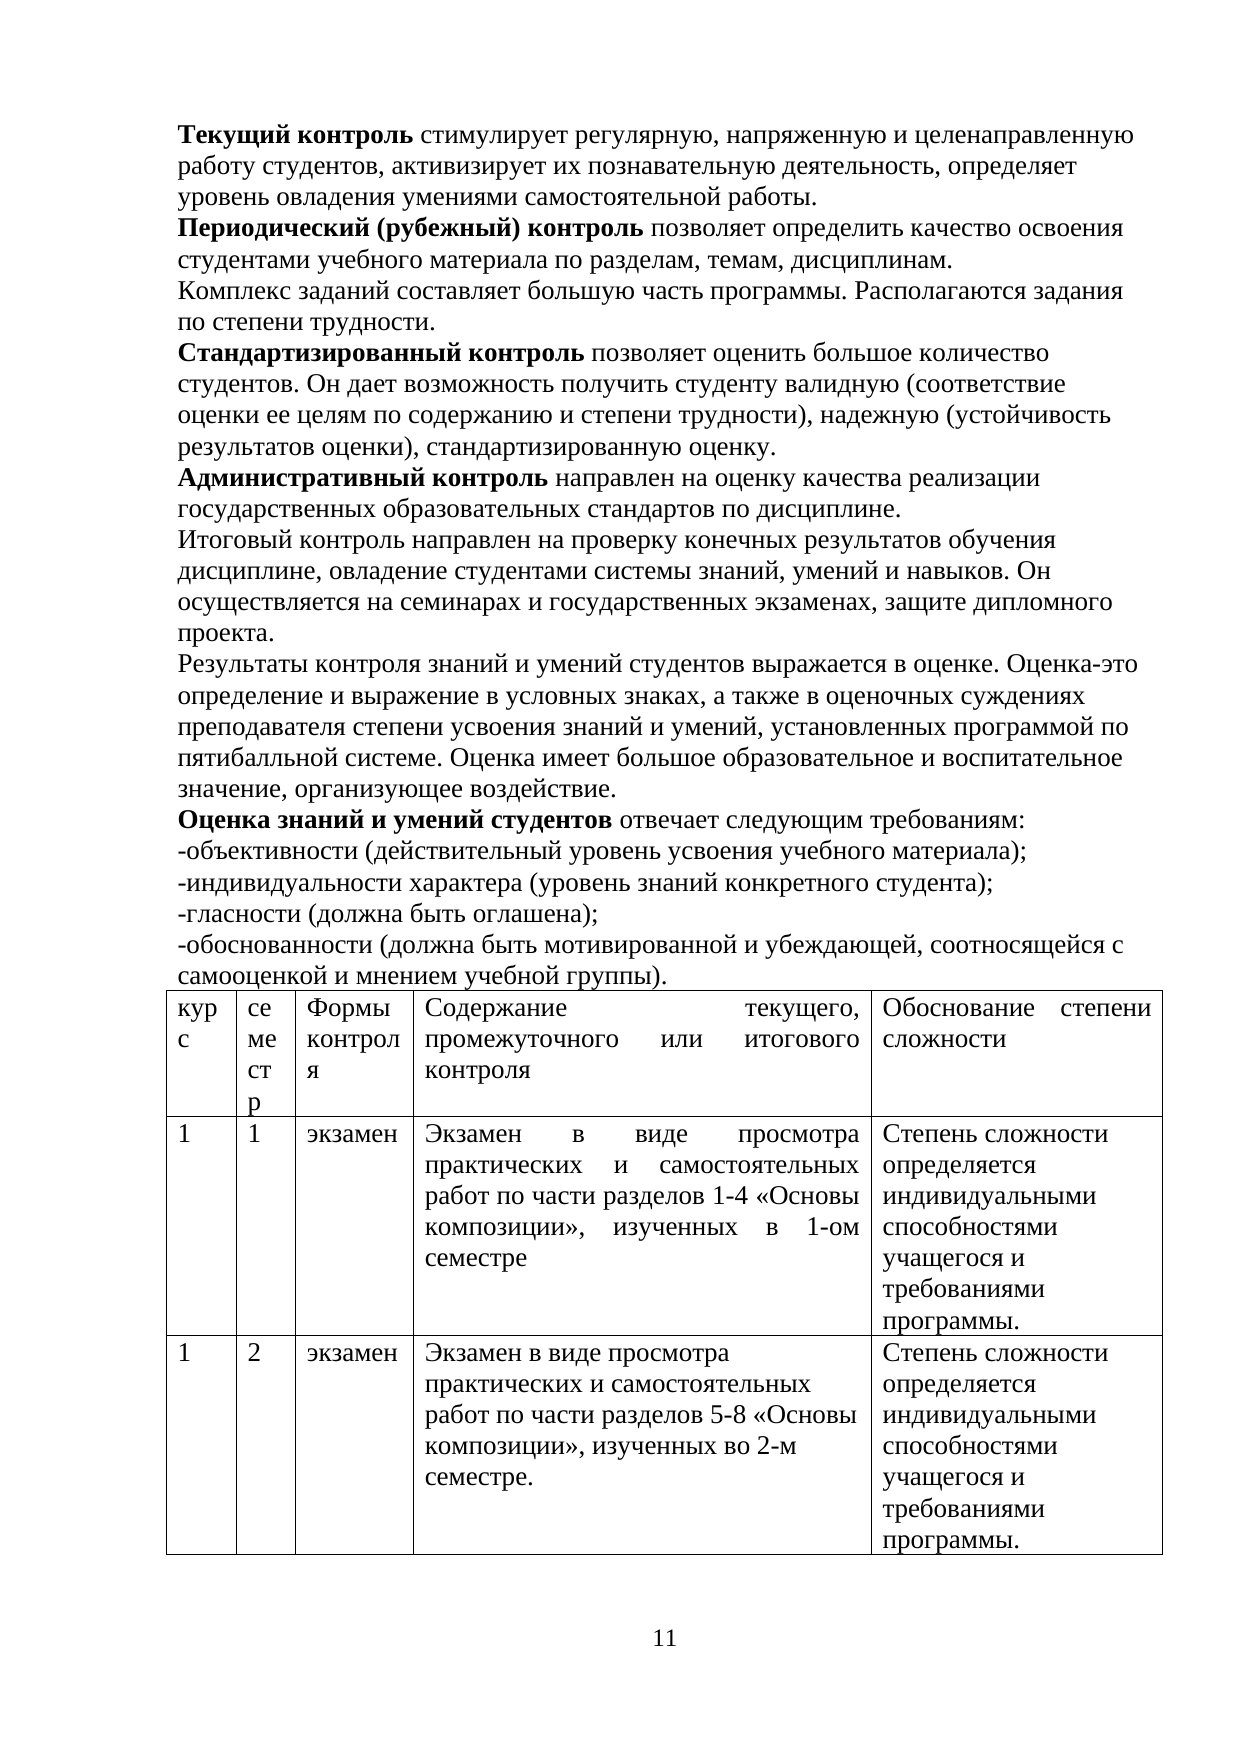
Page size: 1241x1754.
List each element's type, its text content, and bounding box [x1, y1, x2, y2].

table_cell Экзамен в виде просмотра практических и самостоятельных работ по части разделов 1-4 «Основы композиции», изученных в 1-ом семестре [414, 1117, 871, 1335]
text -объективности (действительный уровень усвоения учебного материала); [177, 834, 1152, 866]
table_cell 1 [237, 1117, 295, 1335]
text Текущий контроль стимулирует регулярную, напряженную и целенаправленную работу студентов, активизирует их познавательную деятельность, определяет уровень овладения умениями самостоятельной работы. [177, 118, 1152, 212]
text Итоговый контроль направлен на проверку конечных результатов обучения дисциплине, овладение студентами системы знаний, умений и навыков. Он осуществляется на семинарах и государственных экзаменах, защите дипломного проекта. [177, 523, 1152, 648]
table_cell экзамен [296, 1117, 413, 1335]
text Стандартизированный контроль позволяет оценить большое количество студентов. Он дает возможность получить студенту валидную (соответствие оценки ее целям по содержанию и степени трудности), надежную (устойчивость результатов оценки), стандартизированную оценку. [177, 336, 1152, 461]
text -индивидуальности характера (уровень знаний конкретного студента); [177, 866, 1152, 897]
table_cell Экзамен в виде просмотра практических и самостоятельных работ по части разделов 5-8 «Основы композиции», изученных во 2-м семестре. [414, 1336, 871, 1554]
table_cell Степень сложности определяется индивидуальными способностями учащегося и требованиями программы. [872, 1336, 1162, 1554]
table_header Обоснование степени сложности [872, 991, 1162, 1116]
table_header Формы контроля [296, 991, 413, 1116]
table_cell 1 [167, 1117, 236, 1335]
table_cell Степень сложности определяется индивидуальными способностями учащегося и требованиями программы. [872, 1117, 1162, 1335]
text Оценка знаний и умений студентов отвечает следующим требованиям: [177, 803, 1152, 834]
text Результаты контроля знаний и умений студентов выражается в оценке. Оценка-это определение и выражение в условных знаках, а также в оценочных суждениях преподавателя степени усвоения знаний и умений, установленных программой по пятибалльной системе. Оценка имеет большое образовательное и воспитательное значение, организующее воздействие. [177, 648, 1152, 803]
text Периодический (рубежный) контроль позволяет определить качество освоения студентами учебного материала по разделам, темам, дисциплинам. [177, 212, 1152, 274]
table_cell 1 [167, 1336, 236, 1554]
table_cell 2 [237, 1336, 295, 1554]
text -обоснованности (должна быть мотивированной и убеждающей, соотносящейся с самооценкой и мнением учебной группы). [177, 928, 1152, 990]
text Комплекс заданий составляет большую часть программы. Располагаются задания по степени трудности. [177, 274, 1152, 336]
table_header курс [167, 991, 236, 1116]
table_header семестр [237, 991, 295, 1116]
table_header Содержание текущего, промежуточного или итогового контроля [414, 991, 871, 1116]
table_cell экзамен [296, 1336, 413, 1554]
text -гласности (должна быть оглашена); [177, 897, 1152, 928]
text Административный контроль направлен на оценку качества реализации государственных образовательных стандартов по дисциплине. [177, 461, 1152, 523]
